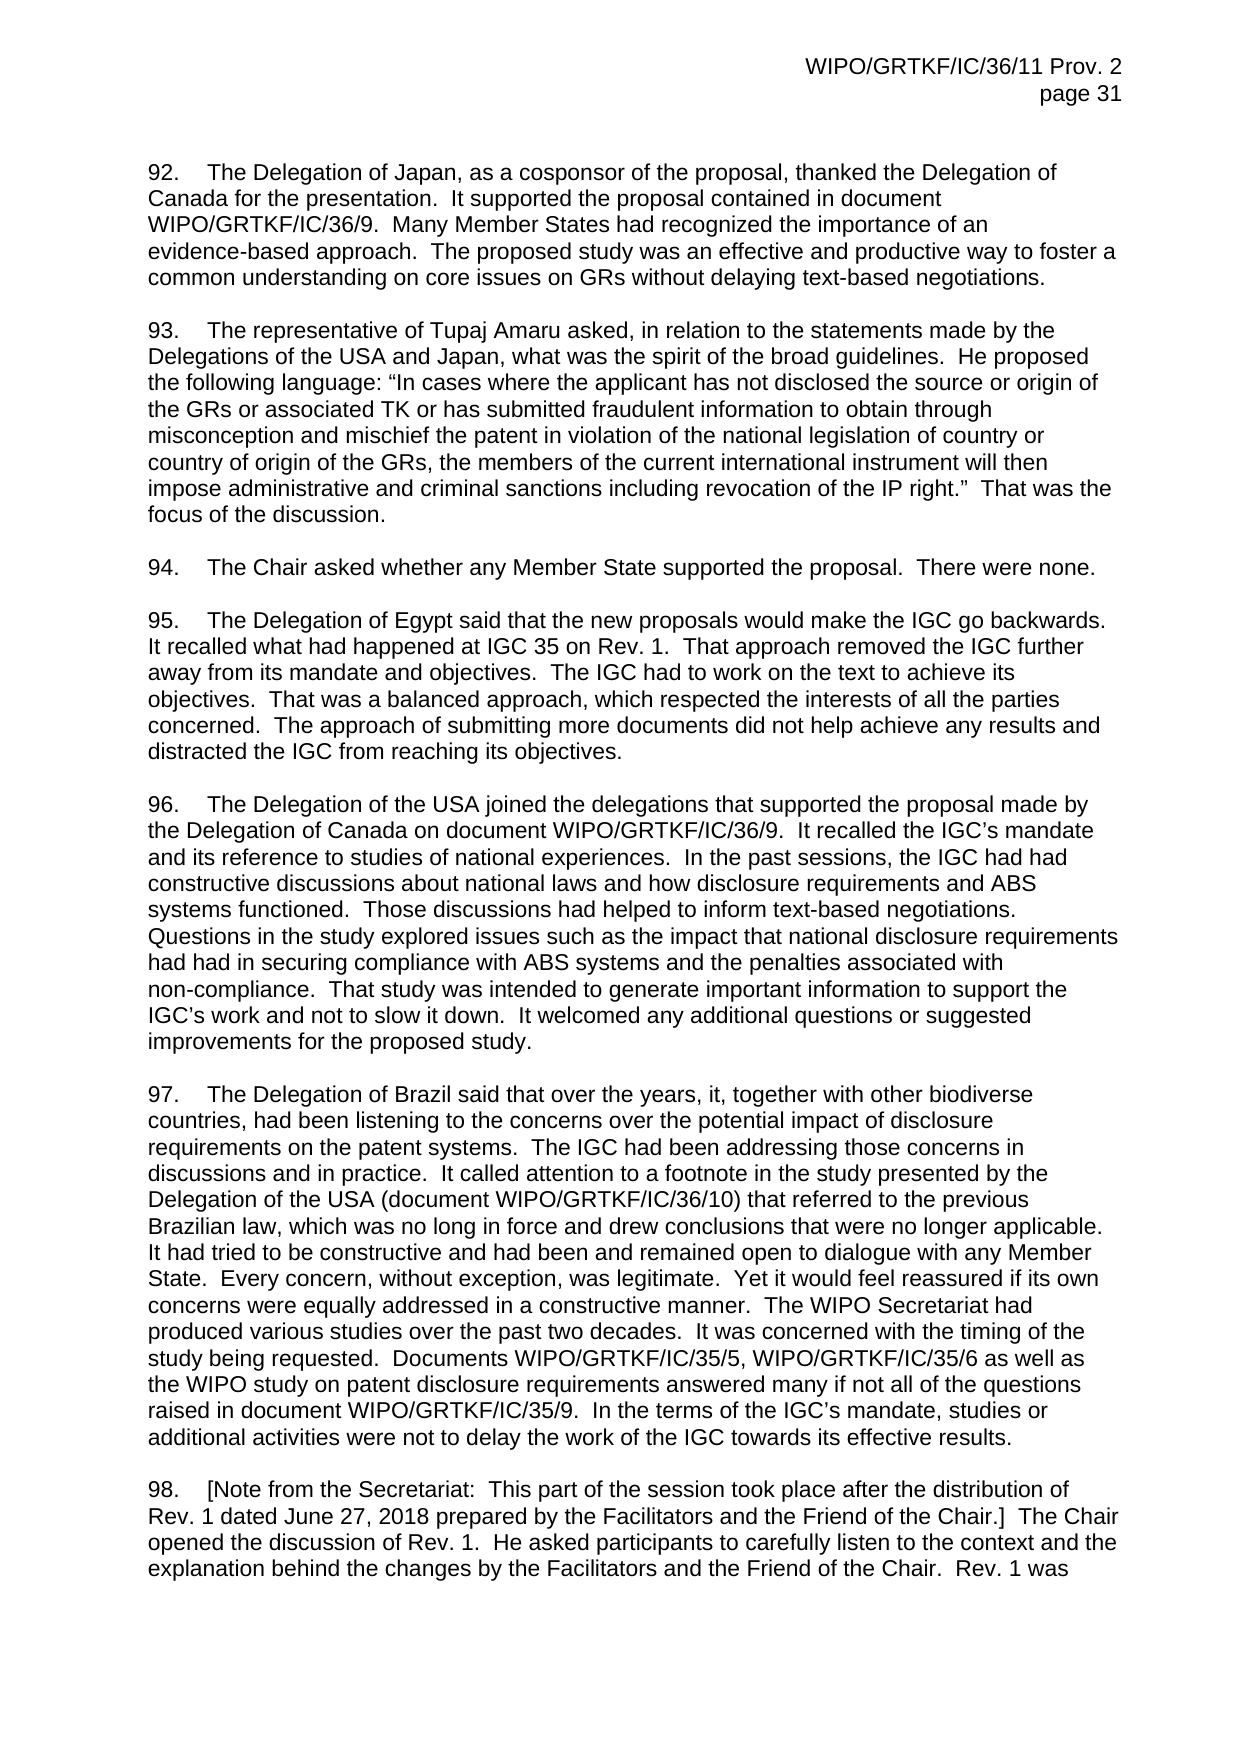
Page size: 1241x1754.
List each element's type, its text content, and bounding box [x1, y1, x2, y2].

list The Delegation of the USA joined the delegations that supported the proposal made by the Delegation of Canada on document WIPO/GRTKF/IC/36/9. It recalled the IGC’s mandate and its reference to studies of national experiences. In the past sessions, the IGC had had constructive discussions about national laws and how disclosure requirements and ABS systems functioned. Those discussions had helped to inform text-based negotiations. Questions in the study explored issues such as the impact that national disclosure requirements had had in securing compliance with ABS systems and the penalties associated with non-compliance. That study was intended to generate important information to support the IGC’s work and not to slow it down. It welcomed any additional questions or suggested improvements for the proposed study. [148, 791, 1122, 1054]
list The Chair asked whether any Member State supported the proposal. There were none. [148, 554, 1122, 580]
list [148, 1476, 1122, 1582]
list The Delegation of Brazil said that over the years, it, together with other biodiverse countries, had been listening to the concerns over the potential impact of disclosure requirements on the patent systems. The IGC had been addressing those concerns in discussions and in practice. It called attention to a footnote in the study presented by the Delegation of the USA (document WIPO/GRTKF/IC/36/10) that referred to the previous Brazilian law, which was no long in force and drew conclusions that were no longer applicable. It had tried to be constructive and had been and remained open to dialogue with any Member State. Every concern, without exception, was legitimate. Yet it would feel reassured if its own concerns were equally addressed in a constructive manner. The WIPO Secretariat had produced various studies over the past two decades. It was concerned with the timing of the study being requested. Documents WIPO/GRTKF/IC/35/5, WIPO/GRTKF/IC/35/6 as well as the WIPO study on patent disclosure requirements answered many if not all of the questions raised in document WIPO/GRTKF/IC/35/9. In the terms of the IGC’s mandate, studies or additional activities were not to delay the work of the IGC towards its effective results. [148, 1081, 1122, 1450]
list The Delegation of Egypt said that the new proposals would make the IGC go backwards. It recalled what had happened at IGC 35 on Rev. 1. That approach removed the IGC further away from its mandate and objectives. The IGC had to work on the text to achieve its objectives. That was a balanced approach, which respected the interests of all the parties concerned. The approach of submitting more documents did not help achieve any results and distracted the IGC from reaching its objectives. [148, 607, 1122, 765]
list The representative of Tupaj Amaru asked, in relation to the statements made by the Delegations of the USA and Japan, what was the spirit of the broad guidelines. He proposed the following language: “In cases where the applicant has not disclosed the source or origin of the GRs or associated TK or has submitted fraudulent information to obtain through misconception and mischief the patent in violation of the national legislation of country or country of origin of the GRs, the members of the current international instrument will then impose administrative and criminal sanctions including revocation of the IP right.” That was the focus of the discussion. [148, 317, 1122, 527]
list The Delegation of Japan, as a cosponsor of the proposal, thanked the Delegation of Canada for the presentation. It supported the proposal contained in document WIPO/GRTKF/IC/36/9. Many Member States had recognized the importance of an evidence-based approach. The proposed study was an effective and productive way to foster a common understanding on core issues on GRs without delaying text-based negotiations. [148, 158, 1122, 290]
